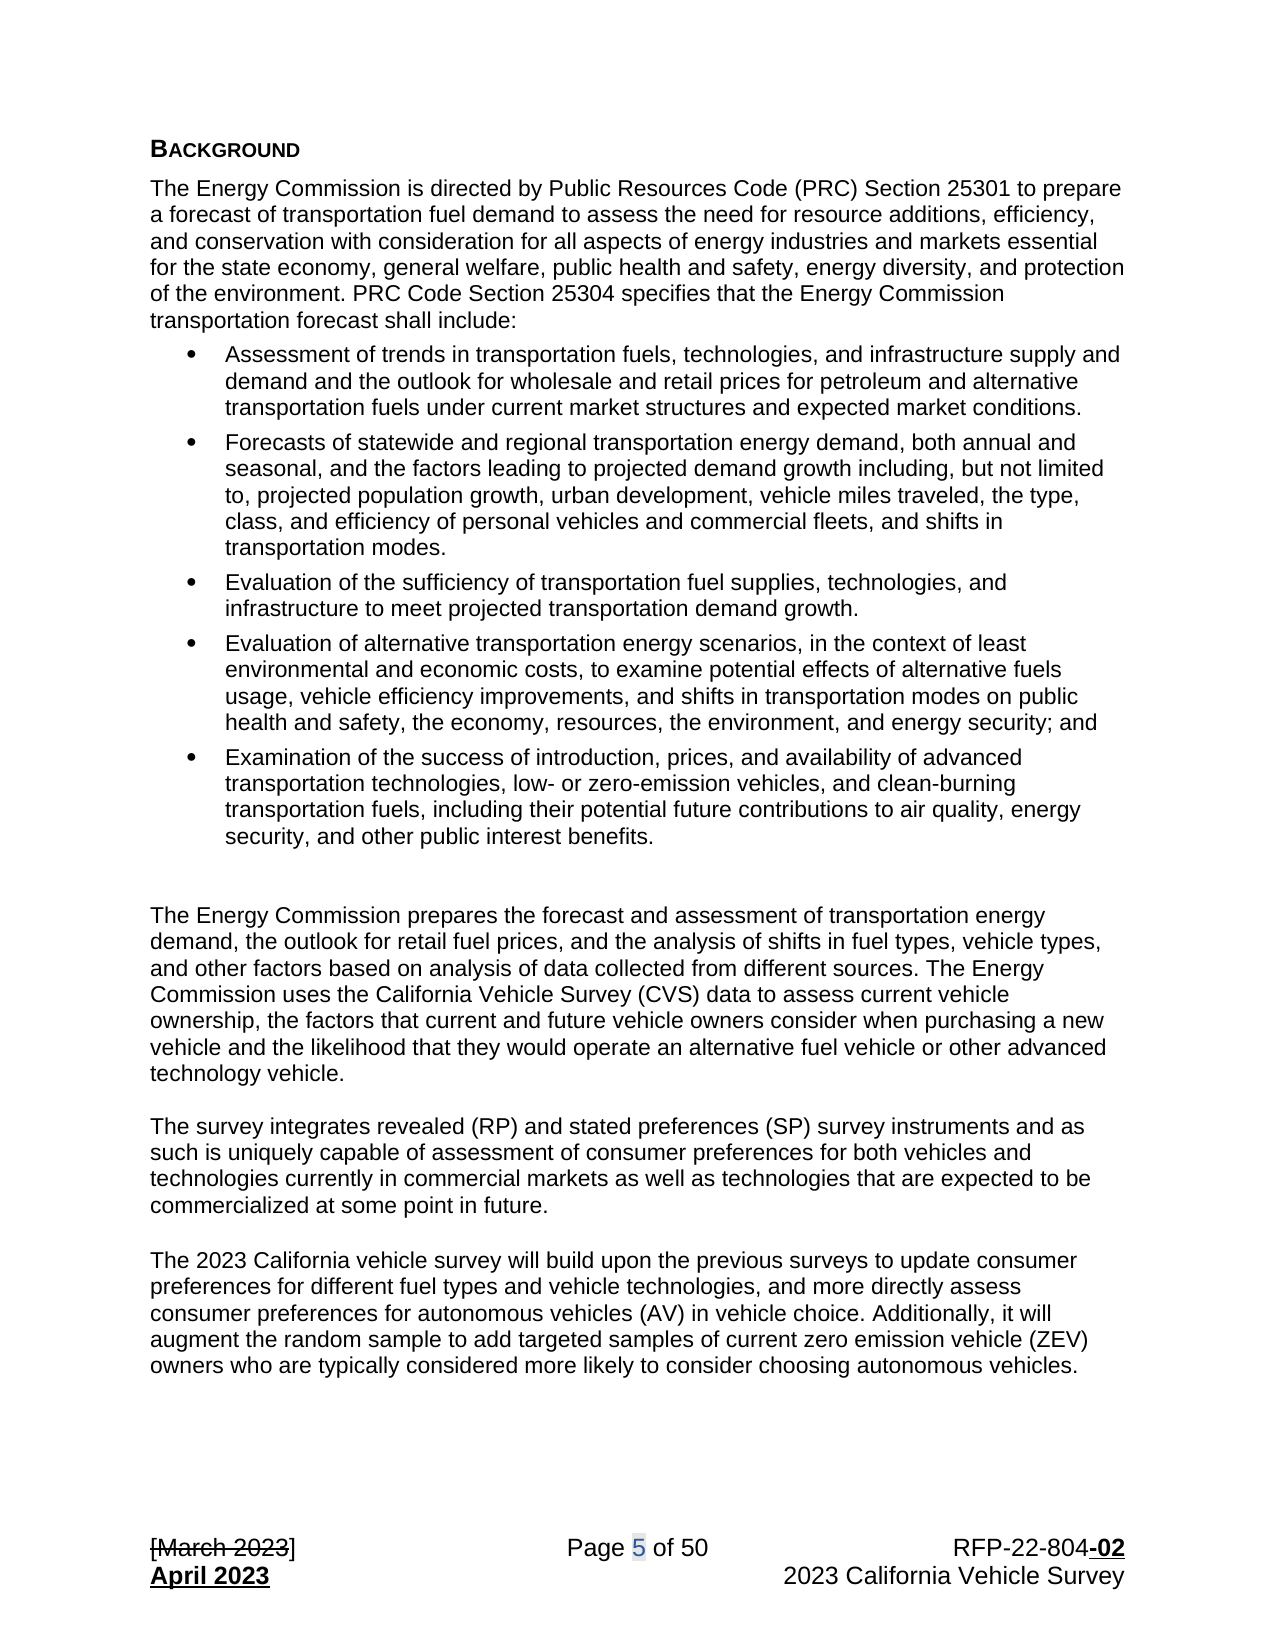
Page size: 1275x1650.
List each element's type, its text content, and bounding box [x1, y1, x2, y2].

text The 2023 California vehicle survey will build upon the previous surveys to update consumer preferences for different fuel types and vehicle technologies, and more directly assess consumer preferences for autonomous vehicles (AV) in vehicle choice. Additionally, it will augment the random sample to add targeted samples of current zero emission vehicle (ZEV) owners who are typically considered more likely to consider choosing autonomous vehicles. [150, 1247, 1125, 1379]
list Evaluation of alternative transportation energy scenarios, in the context of least environmental and economic costs, to examine potential effects of alternative fuels usage, vehicle efficiency improvements, and shifts in transportation modes on public health and safety, the economy, resources, the environment, and energy security; and [187, 630, 1125, 735]
list Assessment of trends in transportation fuels, technologies, and infrastructure supply and demand and the outlook for wholesale and retail prices for petroleum and alternative transportation fuels under current market structures and expected market conditions. [187, 341, 1125, 421]
subtitle Background [150, 134, 1125, 162]
text The survey integrates revealed (RP) and stated preferences (SP) survey instruments and as such is uniquely capable of assessment of consumer preferences for both vehicles and technologies currently in commercial markets as well as technologies that are expected to be commercialized at some point in future. [150, 1113, 1125, 1218]
list Evaluation of the sufficiency of transportation fuel supplies, technologies, and infrastructure to meet projected transportation demand growth. [187, 569, 1125, 622]
text The Energy Commission is directed by Public Resources Code (PRC) Section 25301 to prepare a forecast of transportation fuel demand to assess the need for resource additions, efficiency, and conservation with consideration for all aspects of energy industries and markets essential for the state economy, general welfare, public health and safety, energy diversity, and protection of the environment. PRC Code Section 25304 specifies that the Energy Commission transportation forecast shall include: [150, 175, 1125, 333]
list Forecasts of statewide and regional transportation energy demand, both annual and seasonal, and the factors leading to projected demand growth including, but not limited to, projected population growth, urban development, vehicle miles traveled, the type, class, and efficiency of personal vehicles and commercial fleets, and shifts in transportation modes. [187, 429, 1125, 561]
text The Energy Commission prepares the forecast and assessment of transportation energy demand, the outlook for retail fuel prices, and the analysis of shifts in fuel types, vehicle types, and other factors based on analysis of data collected from different sources. The Energy Commission uses the California Vehicle Survey (CVS) data to assess current vehicle ownership, the factors that current and future vehicle owners consider when purchasing a new vehicle and the likelihood that they would operate an alternative fuel vehicle or other advanced technology vehicle. [150, 902, 1125, 1086]
list Examination of the success of introduction, prices, and availability of advanced transportation technologies, low- or zero-emission vehicles, and clean-burning transportation fuels, including their potential future contributions to air quality, energy security, and other public interest benefits. [187, 744, 1125, 849]
